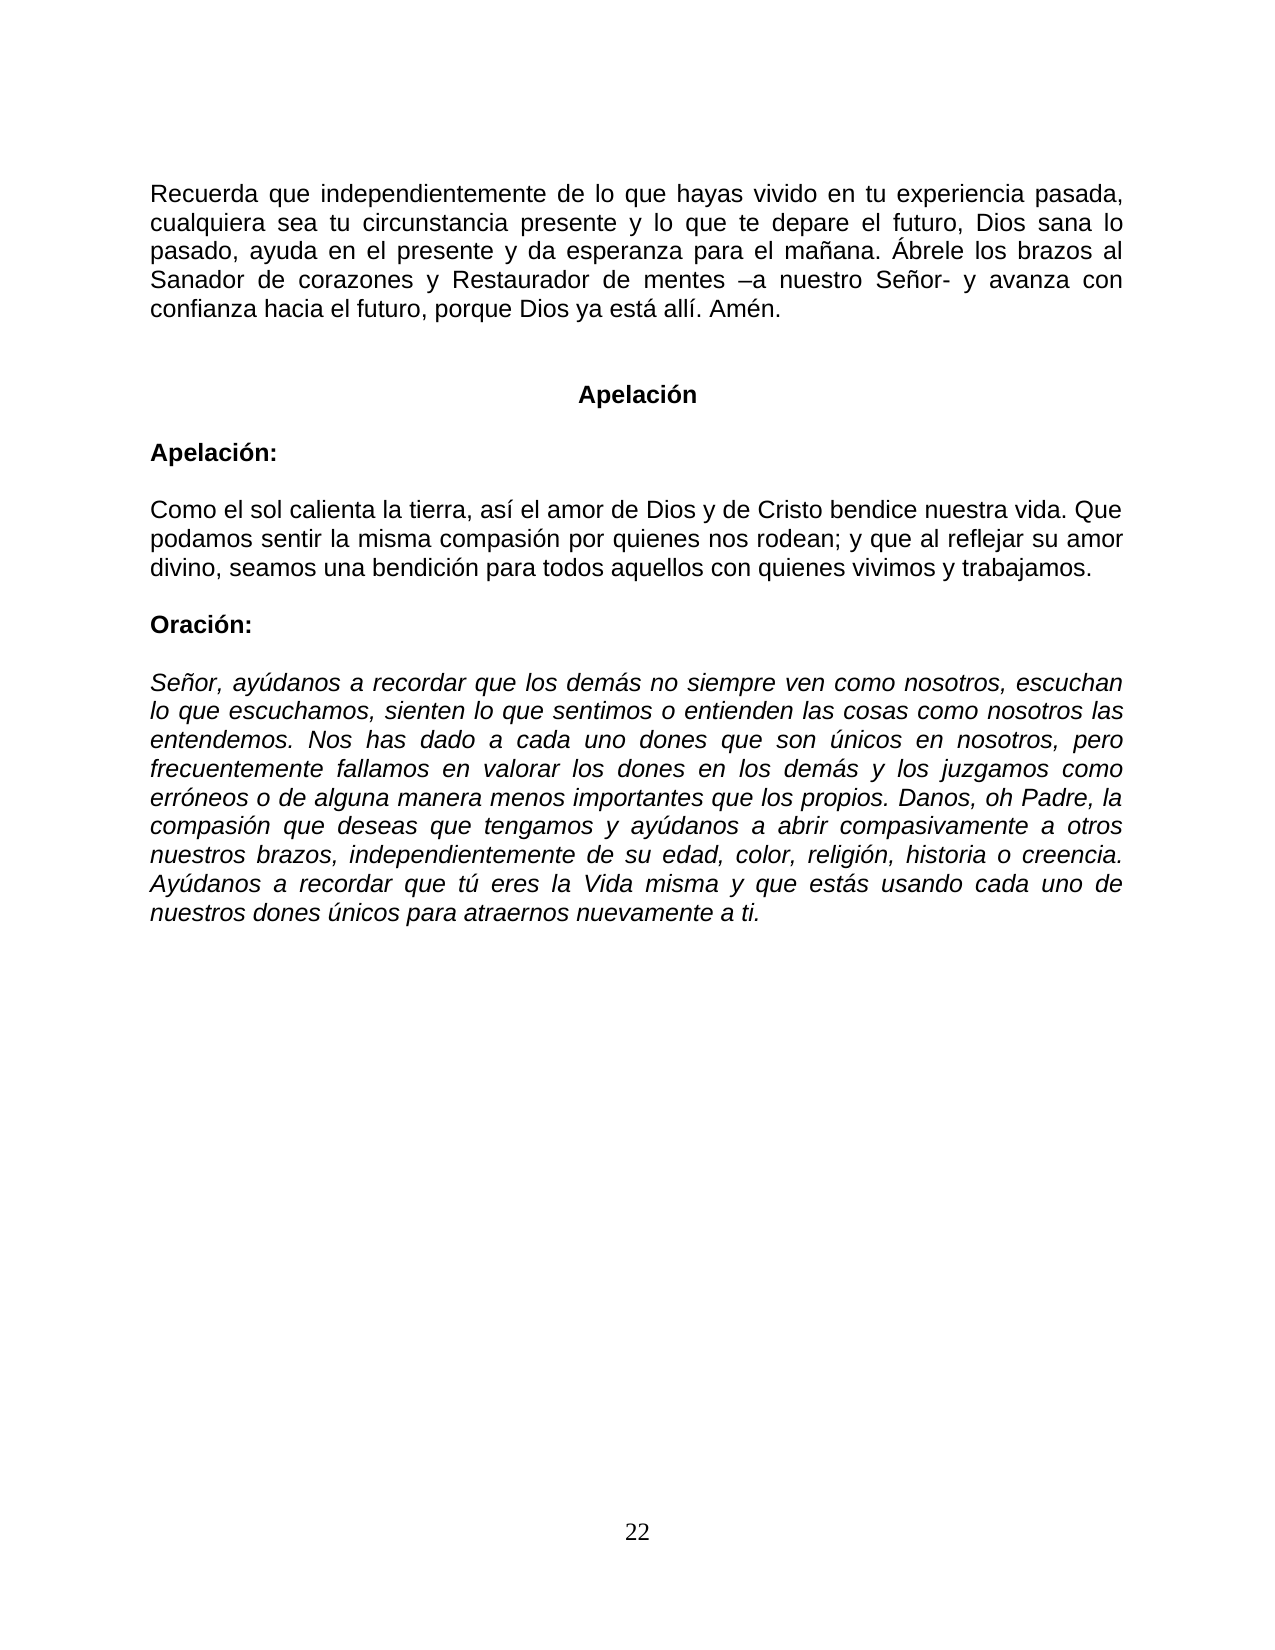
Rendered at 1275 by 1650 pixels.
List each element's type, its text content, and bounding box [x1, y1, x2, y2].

text Como el sol calienta la tierra, así el amor de Dios y de Cristo bendice nuestra vida. Que podamos sentir la misma compasión por quienes nos rodean; y que al reflejar su amor divino, seamos una bendición para todos aquellos con quienes vivimos y trabajamos. [150, 495, 1125, 581]
text Oración: [150, 610, 1125, 639]
text Apelación [150, 380, 1125, 409]
text Recuerda que independientemente de lo que hayas vivido en tu experiencia pasada, cualquiera sea tu circunstancia presente y lo que te depare el futuro, Dios sana lo pasado, ayuda en el presente y da esperanza para el mañana. Ábrele los brazos al Sanador de corazones y Restaurador de mentes –a nuestro Señor- y avanza con confianza hacia el futuro, porque Dios ya está allí. Amén. [150, 179, 1125, 322]
text Señor, ayúdanos a recordar que los demás no siempre ven como nosotros, escuchan lo que escuchamos, sienten lo que sentimos o entienden las cosas como nosotros las entendemos. Nos has dado a cada uno dones que son únicos en nosotros, pero frecuentemente fallamos en valorar los dones en los demás y los juzgamos como erróneos o de alguna manera menos importantes que los propios. Danos, oh Padre, la compasión que deseas que tengamos y ayúdanos a abrir compasivamente a otros nuestros brazos, independientemente de su edad, color, religión, historia o creencia. Ayúdanos a recordar que tú eres la Vida misma y que estás usando cada uno de nuestros dones únicos para atraernos nuevamente a ti. [150, 667, 1125, 926]
text Apelación: [150, 437, 1125, 466]
